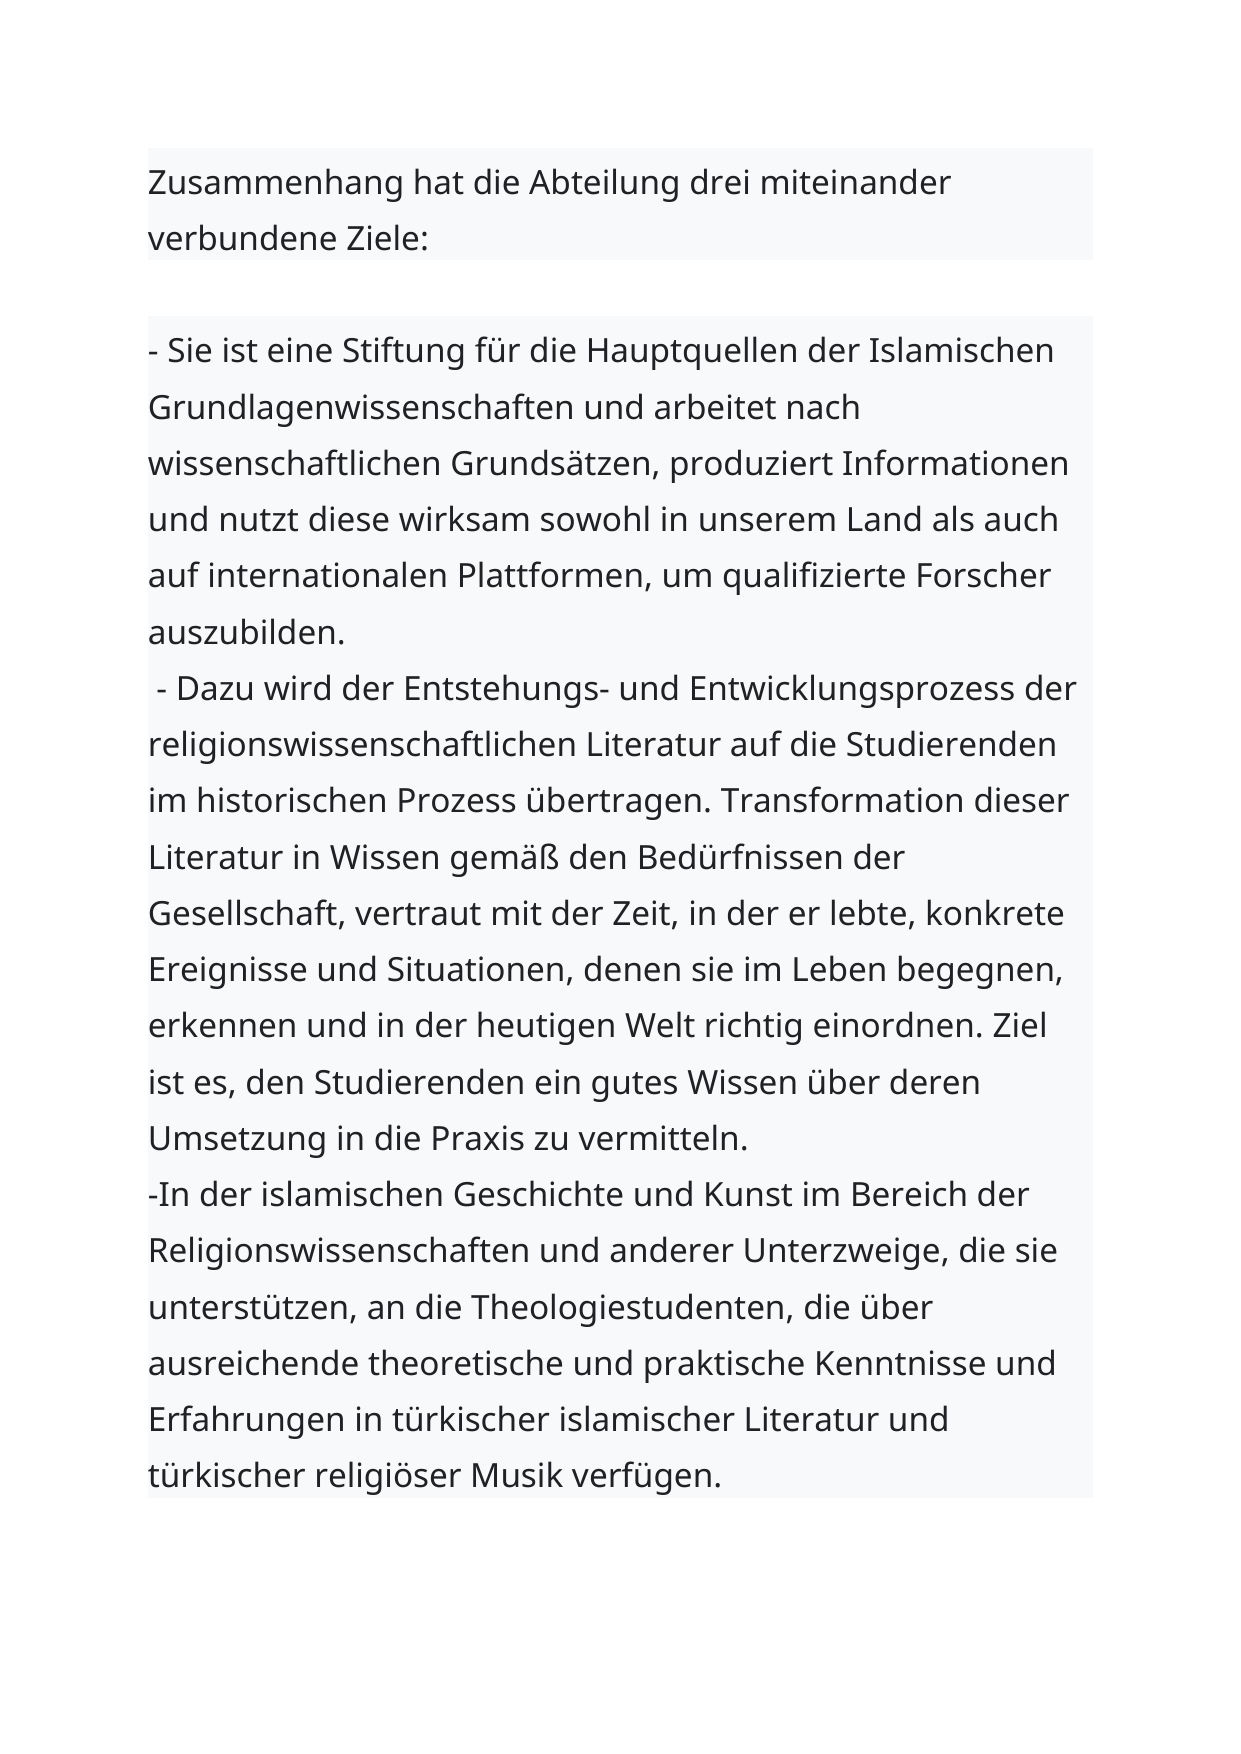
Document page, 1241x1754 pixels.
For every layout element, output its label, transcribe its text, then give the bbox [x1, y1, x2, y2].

text -In der islamischen Geschichte und Kunst im Bereich der Religionswissenschaften und anderer Unterzweige, die sie unterstützen, an die Theologiestudenten, die über ausreichende theoretische und praktische Kenntnisse und Erfahrungen in türkischer islamischer Literatur und türkischer religiöser Musik verfügen. [148, 1160, 1093, 1498]
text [148, 148, 1093, 260]
text - Sie ist eine Stiftung für die Hauptquellen der Islamischen Grundlagenwissenschaften und arbeitet nach wissenschaftlichen Grundsätzen, produziert Informationen und nutzt diese wirksam sowohl in unserem Land als auch auf internationalen Plattformen, um qualifizierte Forscher auszubilden. [148, 316, 1093, 654]
text - Dazu wird der Entstehungs- und Entwicklungsprozess der religionswissenschaftlichen Literatur auf die Studierenden im historischen Prozess übertragen. Transformation dieser Literatur in Wissen gemäß den Bedürfnissen der Gesellschaft, vertraut mit der Zeit, in der er lebte, konkrete Ereignisse und Situationen, denen sie im Leben begegnen, erkennen und in der heutigen Welt richtig einordnen. Ziel ist es, den Studierenden ein gutes Wissen über deren Umsetzung in die Praxis zu vermitteln. [148, 654, 1093, 1160]
